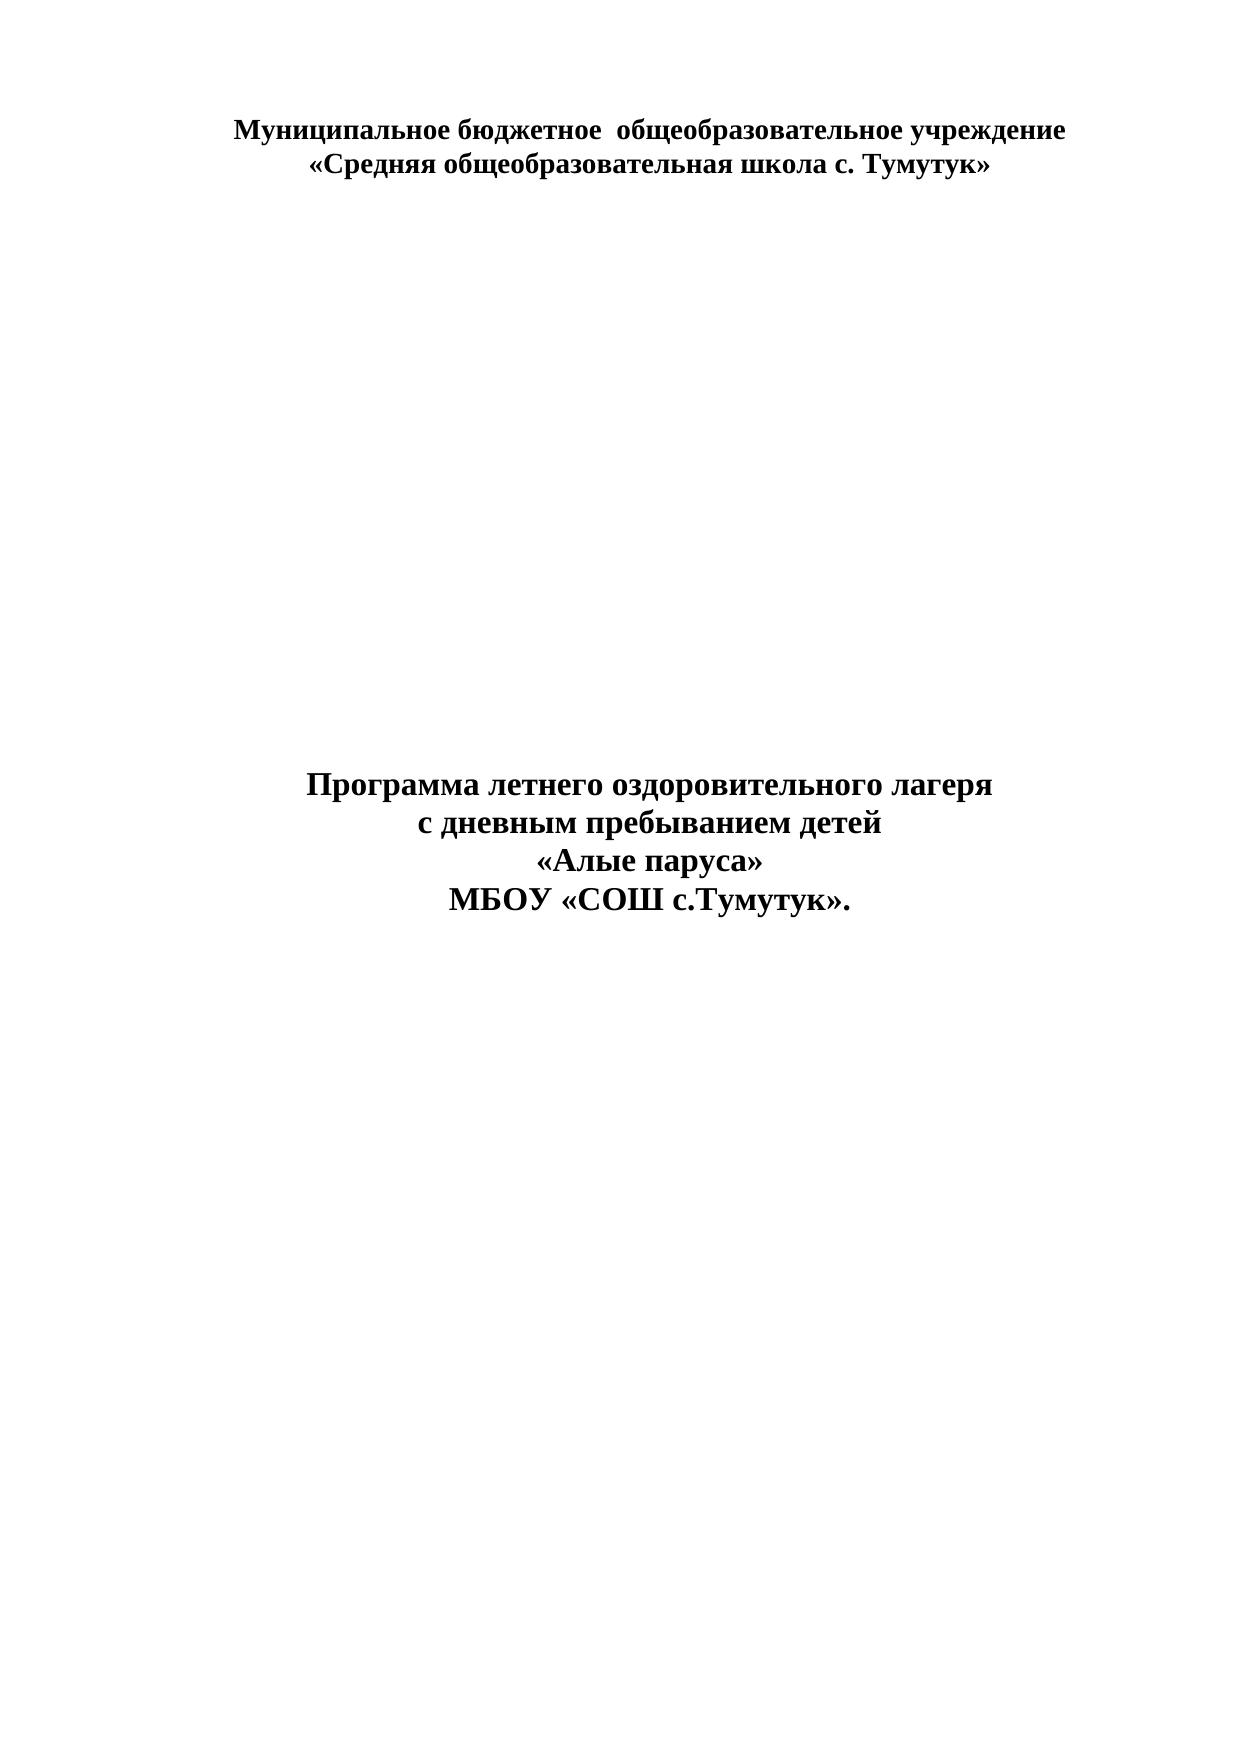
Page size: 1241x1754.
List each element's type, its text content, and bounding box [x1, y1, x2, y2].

text Программа летнего оздоровительного лагеря [118, 764, 1181, 802]
text «Средняя общеобразовательная школа с. Тумутук» [118, 146, 1181, 179]
text МБОУ «СОШ с.Тумутук». [118, 879, 1181, 917]
text «Алые паруса» [118, 841, 1181, 879]
text с дневным пребыванием детей [118, 802, 1181, 841]
text Муниципальное бюджетное общеобразовательное учреждение [118, 112, 1181, 146]
